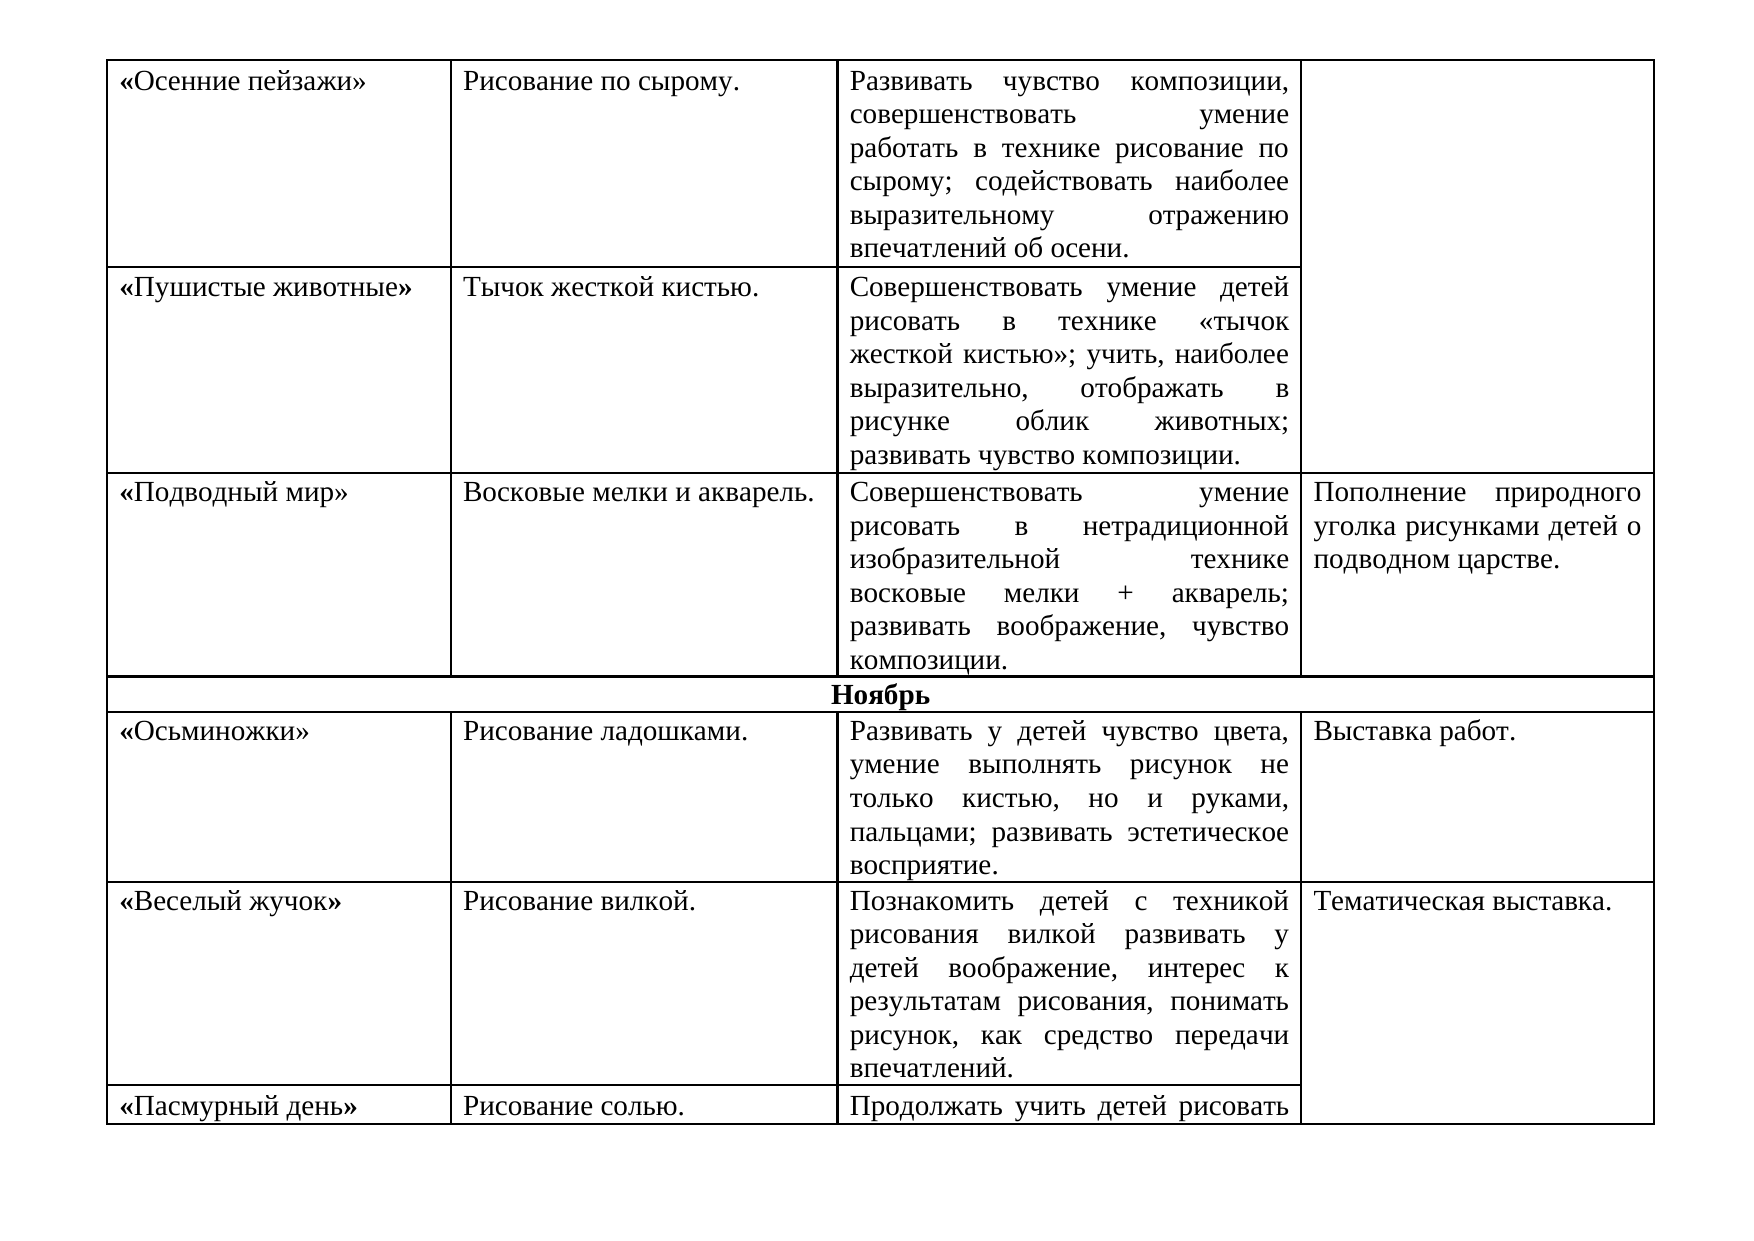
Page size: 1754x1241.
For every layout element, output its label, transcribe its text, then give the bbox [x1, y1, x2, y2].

table_cell Выставка работ. [1302, 713, 1653, 881]
table_cell «Осьминожки» [108, 713, 450, 881]
table_cell Восковые мелки и акварель. [452, 474, 836, 675]
table_cell Развивать чувство композиции, совершенствовать умение работать в технике рисование по сырому; содействовать наиболее выразительному отражению впечатлений об осени. [839, 61, 1300, 266]
table_cell «Подводный мир» [108, 474, 450, 675]
table_cell Тычок жесткой кистью. [452, 268, 836, 472]
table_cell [1302, 61, 1653, 472]
table_cell Рисование солью. [452, 1086, 836, 1123]
table_cell Познакомить детей с техникой рисования вилкой развивать у детей воображение, интерес к результатам рисования, понимать рисунок, как средство передачи впечатлений. [839, 883, 1300, 1084]
table_cell «Веселый жучок» [108, 883, 450, 1084]
table_cell Рисование по сырому. [452, 61, 836, 266]
table_cell «Пасмурный день» [108, 1086, 450, 1123]
table_cell Рисование ладошками. [452, 713, 836, 881]
table_cell Совершенствовать умение детей рисовать в технике «тычок жесткой кистью»; учить, наиболее выразительно, отображать в рисунке облик животных; развивать чувство композиции. [839, 268, 1300, 472]
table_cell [839, 1086, 1300, 1123]
table_cell «Пушистые животные» [108, 268, 450, 472]
table_cell Тематическая выставка. [1302, 883, 1653, 1123]
table_cell Совершенствовать умение рисовать в нетрадиционной изобразительной технике восковые мелки + акварель; развивать воображение, чувство композиции. [839, 474, 1300, 675]
table_cell «Осенние пейзажи» [108, 61, 450, 266]
table_cell Рисование вилкой. [452, 883, 836, 1084]
table_cell Пополнение природного уголка рисунками детей о подводном царстве. [1302, 474, 1653, 675]
table_cell Развивать у детей чувство цвета, умение выполнять рисунок не только кистью, но и руками, пальцами; развивать эстетическое восприятие. [839, 713, 1300, 881]
table_cell Ноябрь [108, 678, 1653, 711]
